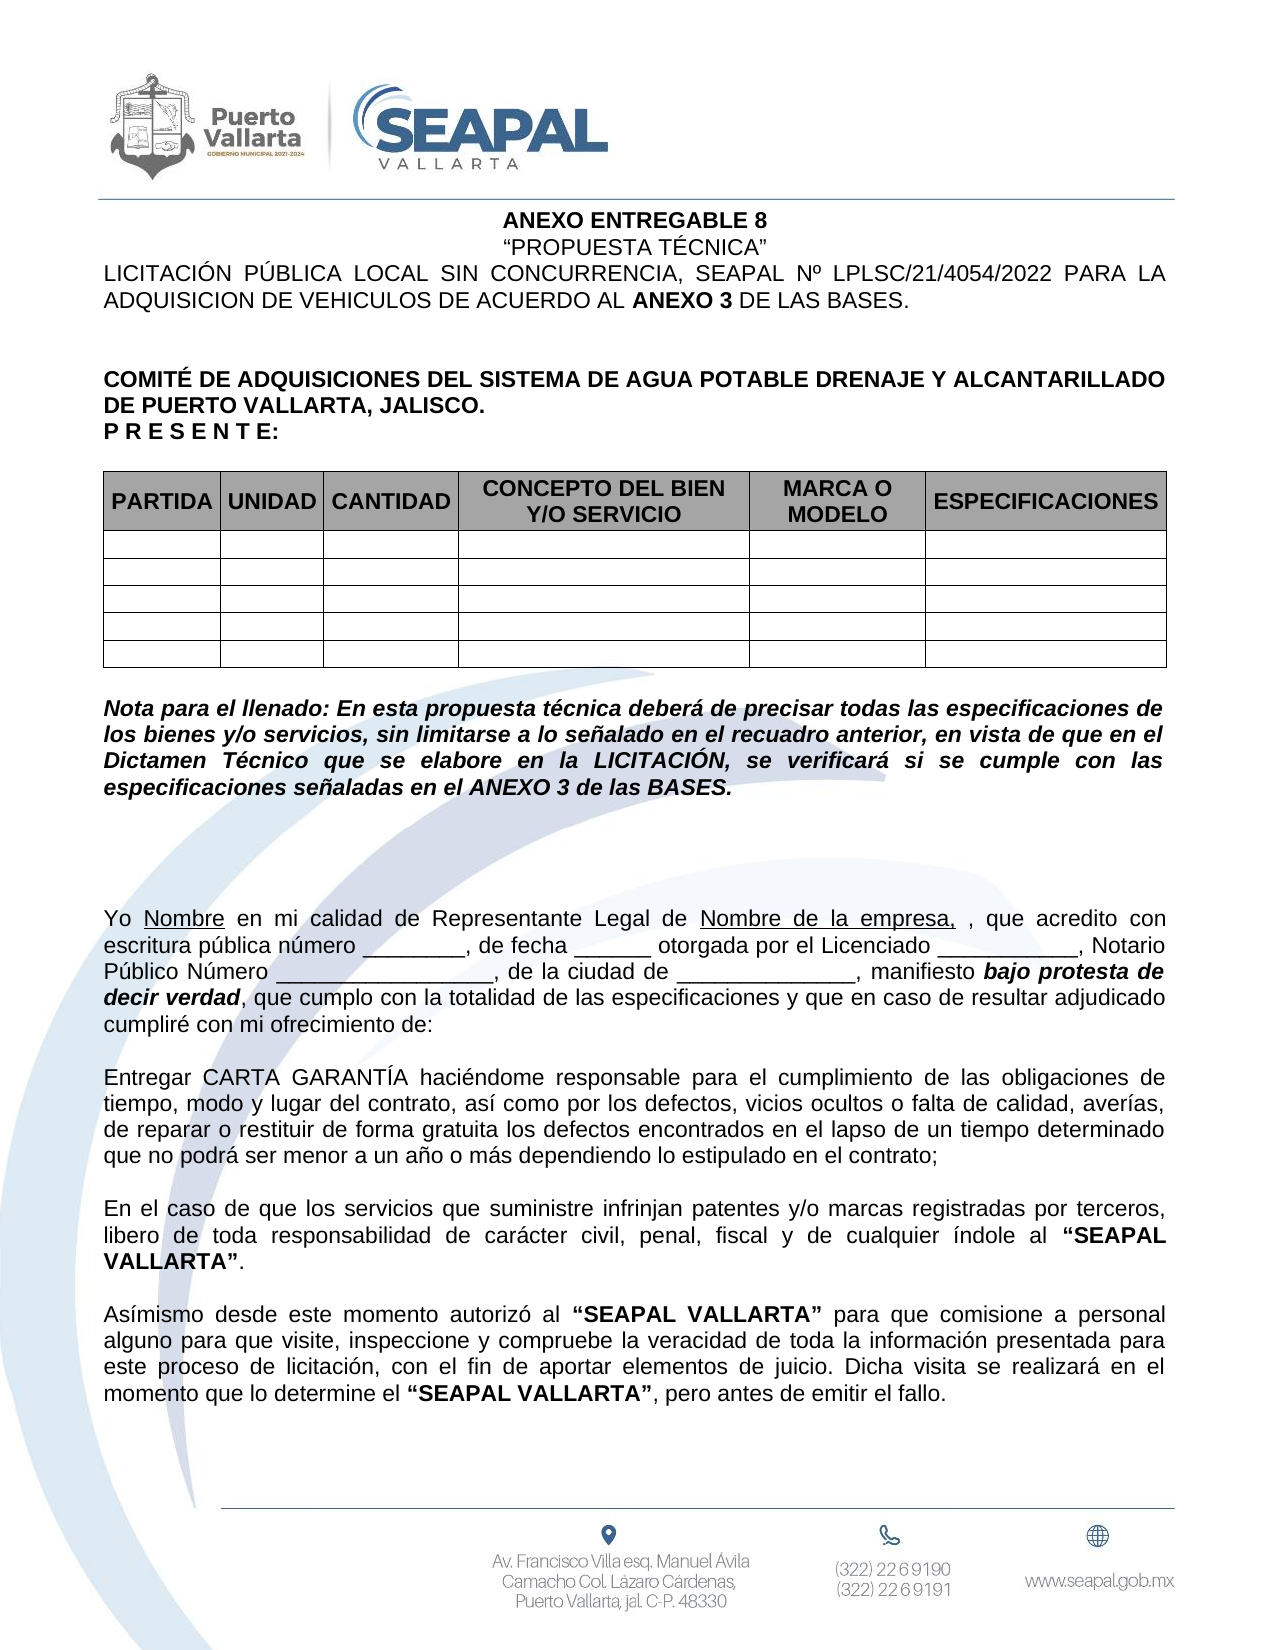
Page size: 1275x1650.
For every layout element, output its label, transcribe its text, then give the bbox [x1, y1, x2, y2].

table_header MARCA O MODELO [750, 472, 925, 530]
text COMITÉ DE ADQUISICIONES DEL SISTEMA DE AGUA POTABLE DRENAJE Y ALCANTARILLADO DE PUERTO VALLARTA, JALISCO. [103, 366, 1166, 418]
table_header UNIDAD [221, 472, 323, 530]
table_cell [926, 613, 1166, 640]
table_cell [459, 613, 749, 640]
table_cell [750, 641, 925, 667]
table_cell [324, 586, 458, 612]
table_cell [926, 586, 1166, 612]
table_header CONCEPTO DEL BIEN Y/O SERVICIO [459, 472, 749, 530]
table_cell [750, 559, 925, 585]
table_cell [221, 559, 323, 585]
table_cell [750, 531, 925, 557]
text ANEXO ENTREGABLE 8 [103, 207, 1166, 234]
text Nota para el llenado: En esta propuesta técnica deberá de precisar todas las especificaciones de los bienes y/o servicios, sin limitarse a lo señalado en el recuadro anterior, en vista de que en el Dictamen Técnico que se elabore en la LICITACIÓN, se verificará si se cumple con las especificaciones señaladas en el ANEXO 3 de las BASES. [103, 694, 1166, 800]
text LICITACIÓN PÚBLICA LOCAL SIN CONCURRENCIA, SEAPAL Nº LPLSC/21/4054/2022 PARA LA ADQUISICION DE VEHICULOS DE ACUERDO AL ANEXO 3 DE LAS BASES. [103, 260, 1166, 313]
table_cell [459, 531, 749, 557]
table_cell [459, 641, 749, 667]
table_header ESPECIFICACIONES [926, 472, 1166, 530]
table_cell [926, 641, 1166, 667]
table_header Partida [104, 472, 220, 530]
table_cell [750, 586, 925, 612]
table_cell [104, 586, 220, 612]
text Yo Nombre en mi calidad de Representante Legal de Nombre de la empresa, , que acredito con escritura pública número ________, de fecha ______ otorgada por el Licenciado ___________, Notario Público Número _________________, de la ciudad de ______________, manifiesto bajo protesta de decir verdad, que cumplo con la totalidad de las especificaciones y que en caso de resultar adjudicado cumpliré con mi ofrecimiento de: [103, 905, 1166, 1037]
text Asímismo desde este momento autorizó al “SEAPAL VALLARTA” para que comisione a personal alguno para que visite, inspeccione y compruebe la veracidad de toda la información presentada para este proceso de licitación, con el fin de aportar elementos de juicio. Dicha visita se realizará en el momento que lo determine el “SEAPAL VALLARTA”, pero antes de emitir el fallo. [103, 1301, 1166, 1406]
picture [0, 0, 1275, 1650]
table_cell [221, 531, 323, 557]
table_cell [104, 613, 220, 640]
table_cell [104, 559, 220, 585]
table_header Cantidad [324, 472, 458, 530]
table_cell [926, 559, 1166, 585]
table_cell [324, 531, 458, 557]
table_cell [750, 613, 925, 640]
table_cell [926, 531, 1166, 557]
table_cell [459, 586, 749, 612]
table_cell [324, 559, 458, 585]
text En el caso de que los servicios que suministre infrinjan patentes y/o marcas registradas por terceros, libero de toda responsabilidad de carácter civil, penal, fiscal y de cualquier índole al “SEAPAL VALLARTA”. [103, 1195, 1166, 1274]
text P R E S E N T E: [103, 418, 1166, 445]
table_cell [324, 641, 458, 667]
text Entregar CARTA GARANTÍA haciéndome responsable para el cumplimiento de las obligaciones de tiempo, modo y lugar del contrato, así como por los defectos, vicios ocultos o falta de calidad, averías, de reparar o restituir de forma gratuita los defectos encontrados en el lapso de un tiempo determinado que no podrá ser menor a un año o más dependiendo lo estipulado en el contrato; [103, 1063, 1166, 1169]
table_cell [104, 641, 220, 667]
table_cell [104, 531, 220, 557]
table_cell [459, 559, 749, 585]
table_cell [221, 586, 323, 612]
table_cell [221, 641, 323, 667]
text “PROPUESTA TÉCNICA” [103, 234, 1166, 260]
table_cell [324, 613, 458, 640]
table_cell [221, 613, 323, 640]
